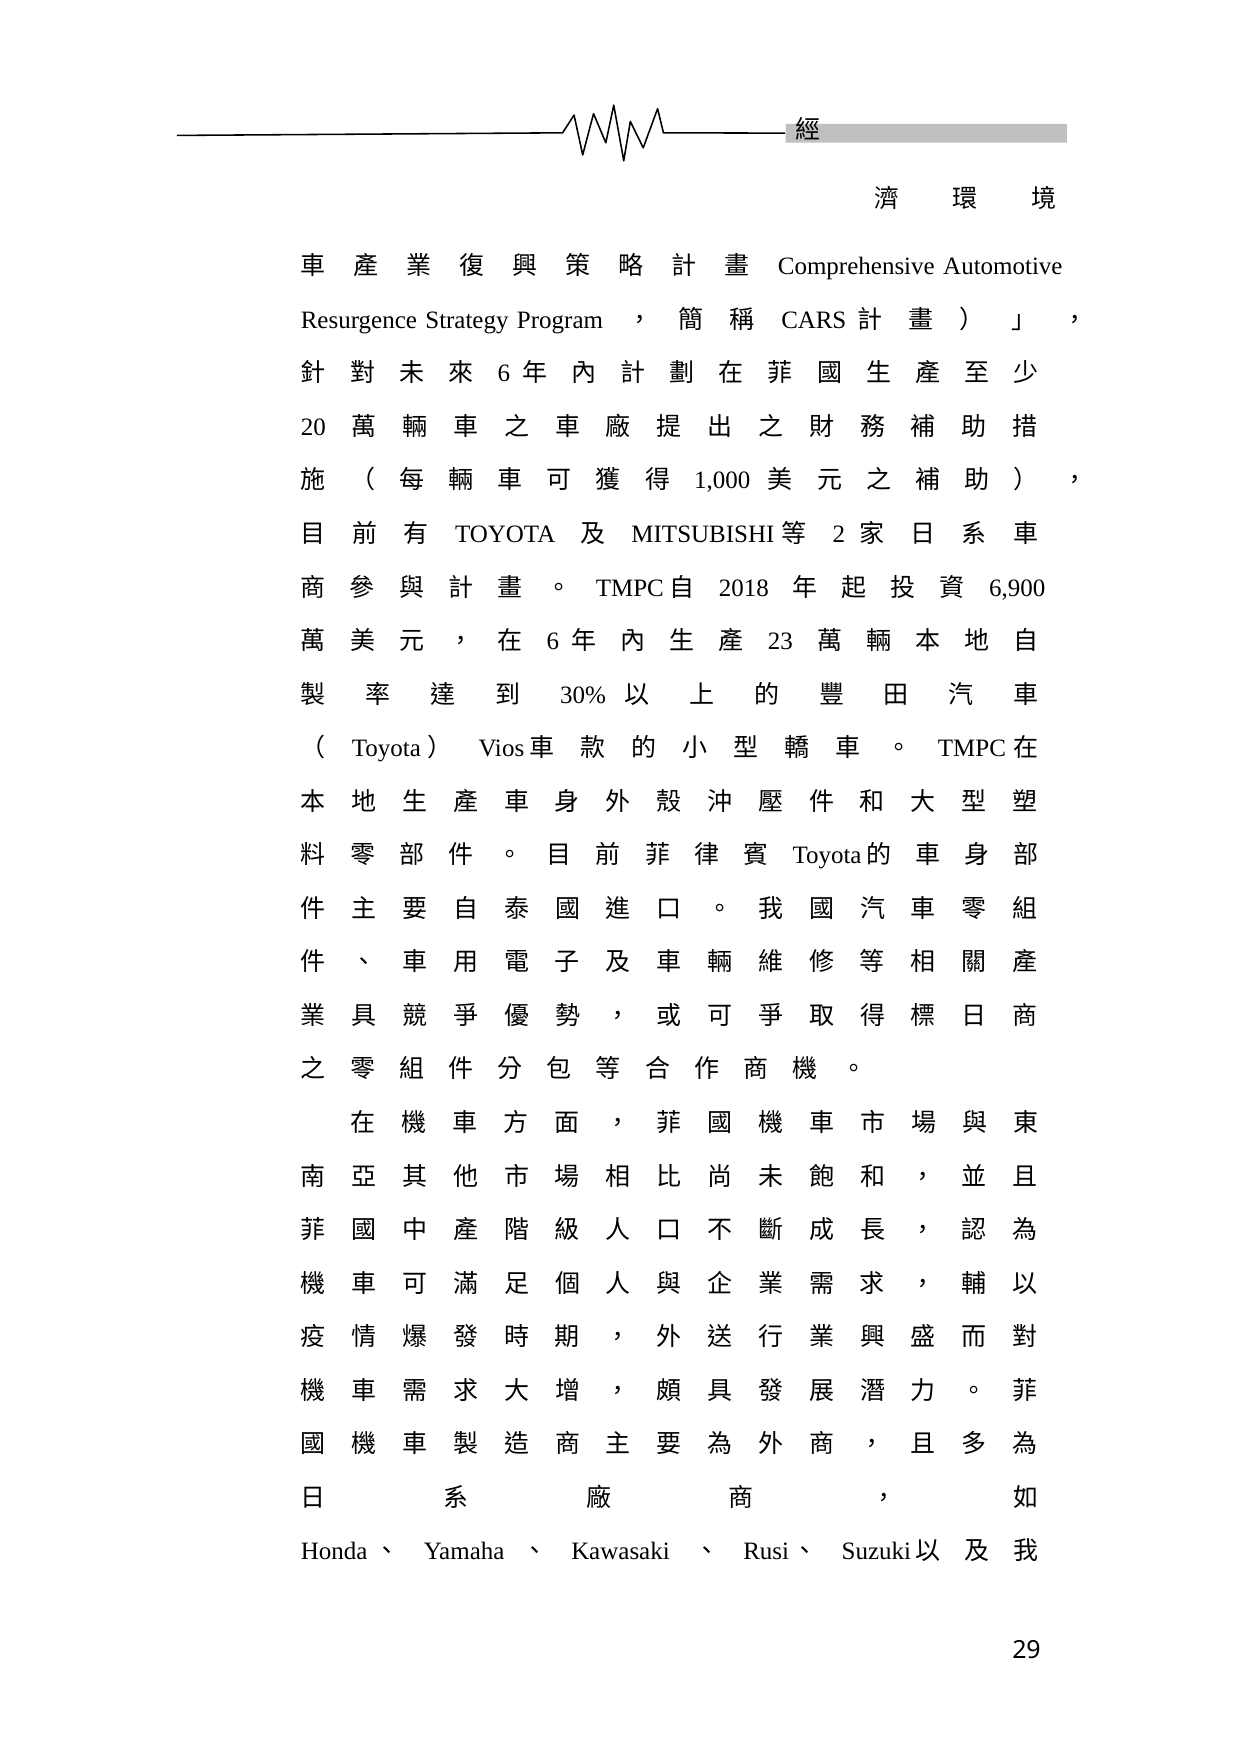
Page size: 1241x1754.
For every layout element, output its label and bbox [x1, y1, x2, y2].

text [276, 237, 1063, 1094]
text [276, 1094, 1063, 1576]
